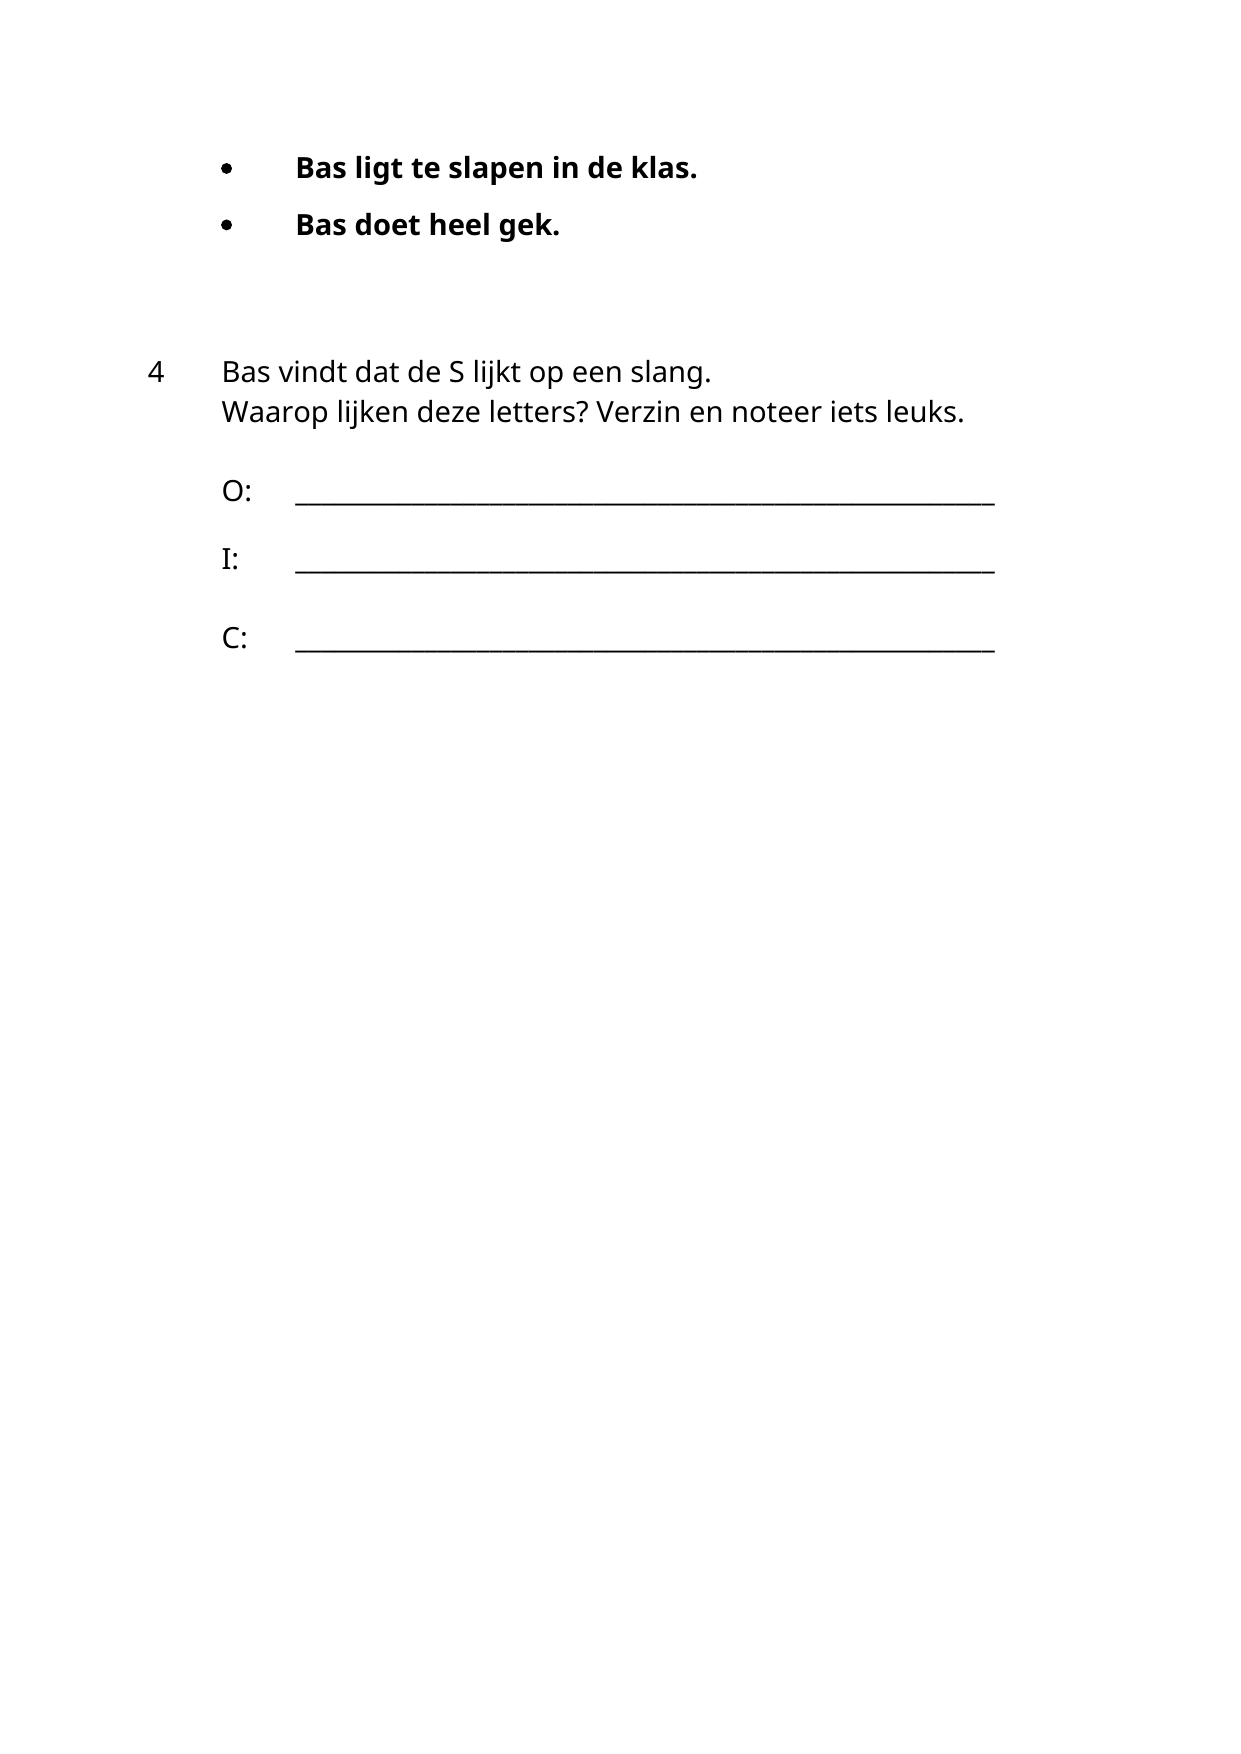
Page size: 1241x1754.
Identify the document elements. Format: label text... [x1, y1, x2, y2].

text Bas ligt te slapen in de klas. [148, 148, 1093, 187]
text C: ______________________________________________________ [148, 618, 1093, 657]
text 4 Bas vindt dat de S lijkt op een slang. [148, 352, 1093, 391]
text Waarop lijken deze letters? Verzin en noteer iets leuks. [148, 391, 1093, 431]
text I: ______________________________________________________ [148, 538, 1093, 578]
text Bas doet heel gek. [148, 204, 1093, 244]
text O: ______________________________________________________ [148, 471, 1093, 510]
